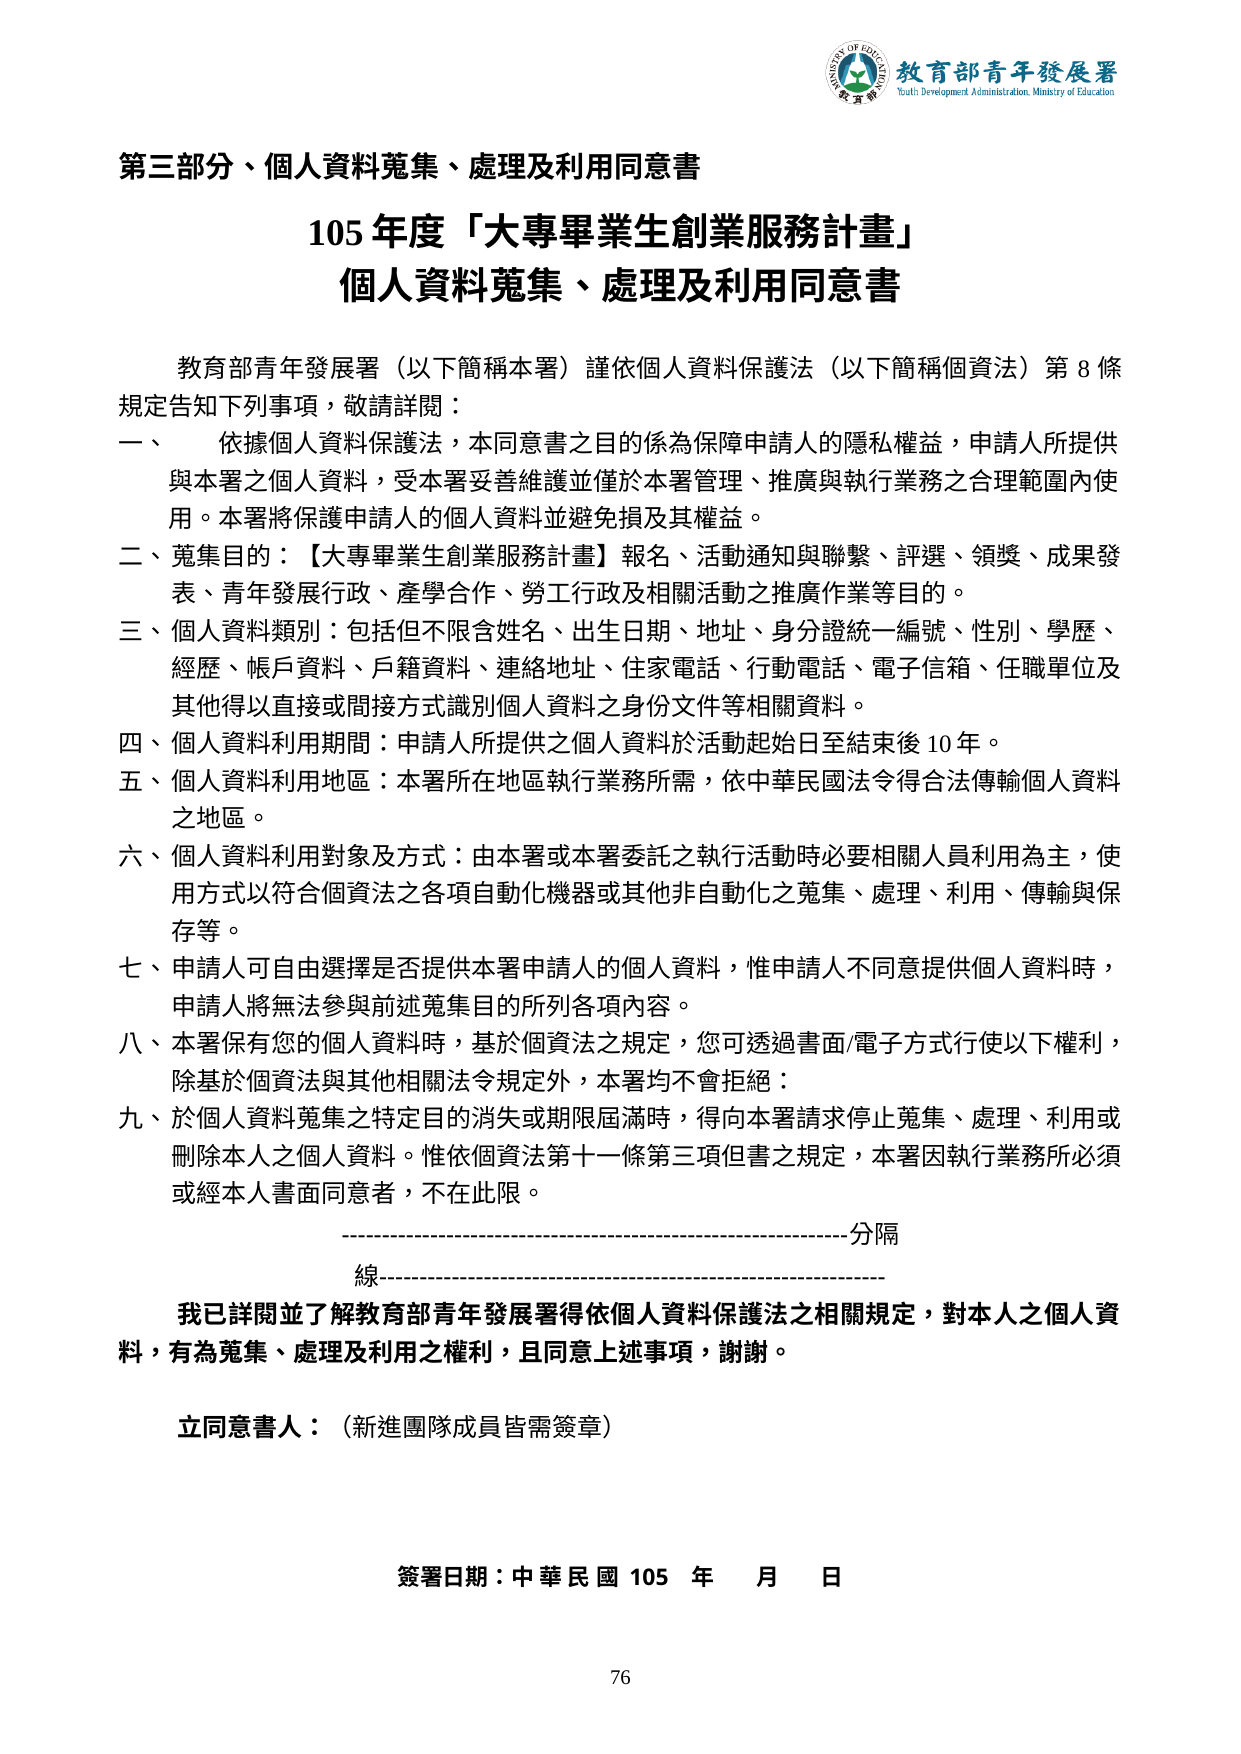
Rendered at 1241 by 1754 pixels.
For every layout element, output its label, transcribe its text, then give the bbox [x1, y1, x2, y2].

list 個人資料利用地區：本署所在地區執行業務所需，依中華民國法令得合法傳輸個人資料之地區。 [118, 761, 1122, 836]
text 第三部分、個人資料蒐集、處理及利用同意書 [118, 127, 1120, 202]
text 個人資料蒐集、處理及利用同意書 [118, 256, 1122, 311]
list 個人資料類別：包括但不限含姓名、出生日期、地址、身分證統一編號、性別、學歷、經歷、帳戶資料、戶籍資料、連絡地址、住家電話、行動電話、電子信箱、任職單位及其他得以直接或間接方式識別個人資料之身份文件等相關資料。 [118, 611, 1122, 723]
text 教育部青年發展署（以下簡稱本署）謹依個人資料保護法（以下簡稱個資法）第 8 條規定告知下列事項，敬請詳閱： [118, 348, 1122, 423]
list 申請人可自由選擇是否提供本署申請人的個人資料，惟申請人不同意提供個人資料時，申請人將無法參與前述蒐集目的所列各項內容。 [118, 948, 1122, 1023]
text 105年度「大專畢業生創業服務計畫」 [118, 202, 1122, 256]
list 個人資料利用對象及方式：由本署或本署委託之執行活動時必要相關人員利用為主，使用方式以符合個資法之各項自動化機器或其他非自動化之蒐集、處理、利用、傳輸與保存等。 [118, 836, 1122, 948]
text 立同意書人：（新進團隊成員皆需簽章） [118, 1406, 1122, 1444]
list 依據個人資料保護法，本同意書之目的係為保障申請人的隱私權益，申請人所提供與本署之個人資料，受本署妥善維護並僅於本署管理、推廣與執行業務之合理範圍內使用。本署將保護申請人的個人資料並避免損及其權益。 [118, 423, 1122, 536]
list 蒐集目的：【大專畢業生創業服務計畫】報名、活動通知與聯繫、評選、領獎、成果發表、青年發展行政、產學合作、勞工行政及相關活動之推廣作業等目的。 [118, 536, 1122, 611]
picture [818, 35, 1123, 109]
text 我已詳閱並了解教育部青年發展署得依個人資料保護法之相關規定，對本人之個人資料，有為蒐集、處理及利用之權利，且同意上述事項，謝謝。 [118, 1294, 1122, 1369]
list 個人資料利用期間：申請人所提供之個人資料於活動起始日至結束後10年。 [118, 723, 1122, 761]
text ---------------------------------------------------------------分隔線--------------------------------------------------------------- [118, 1211, 1122, 1294]
list 簽署日期：中 華 民 國 105 年 月 日 [118, 1556, 1122, 1594]
list 於個人資料蒐集之特定目的消失或期限屆滿時，得向本署請求停止蒐集、處理、利用或刪除本人之個人資料。惟依個資法第十一條第三項但書之規定，本署因執行業務所必須或經本人書面同意者，不在此限。 [118, 1098, 1122, 1211]
list 本署保有您的個人資料時，基於個資法之規定，您可透過書面/電子方式行使以下權利，除基於個資法與其他相關法令規定外，本署均不會拒絕： [118, 1023, 1122, 1098]
